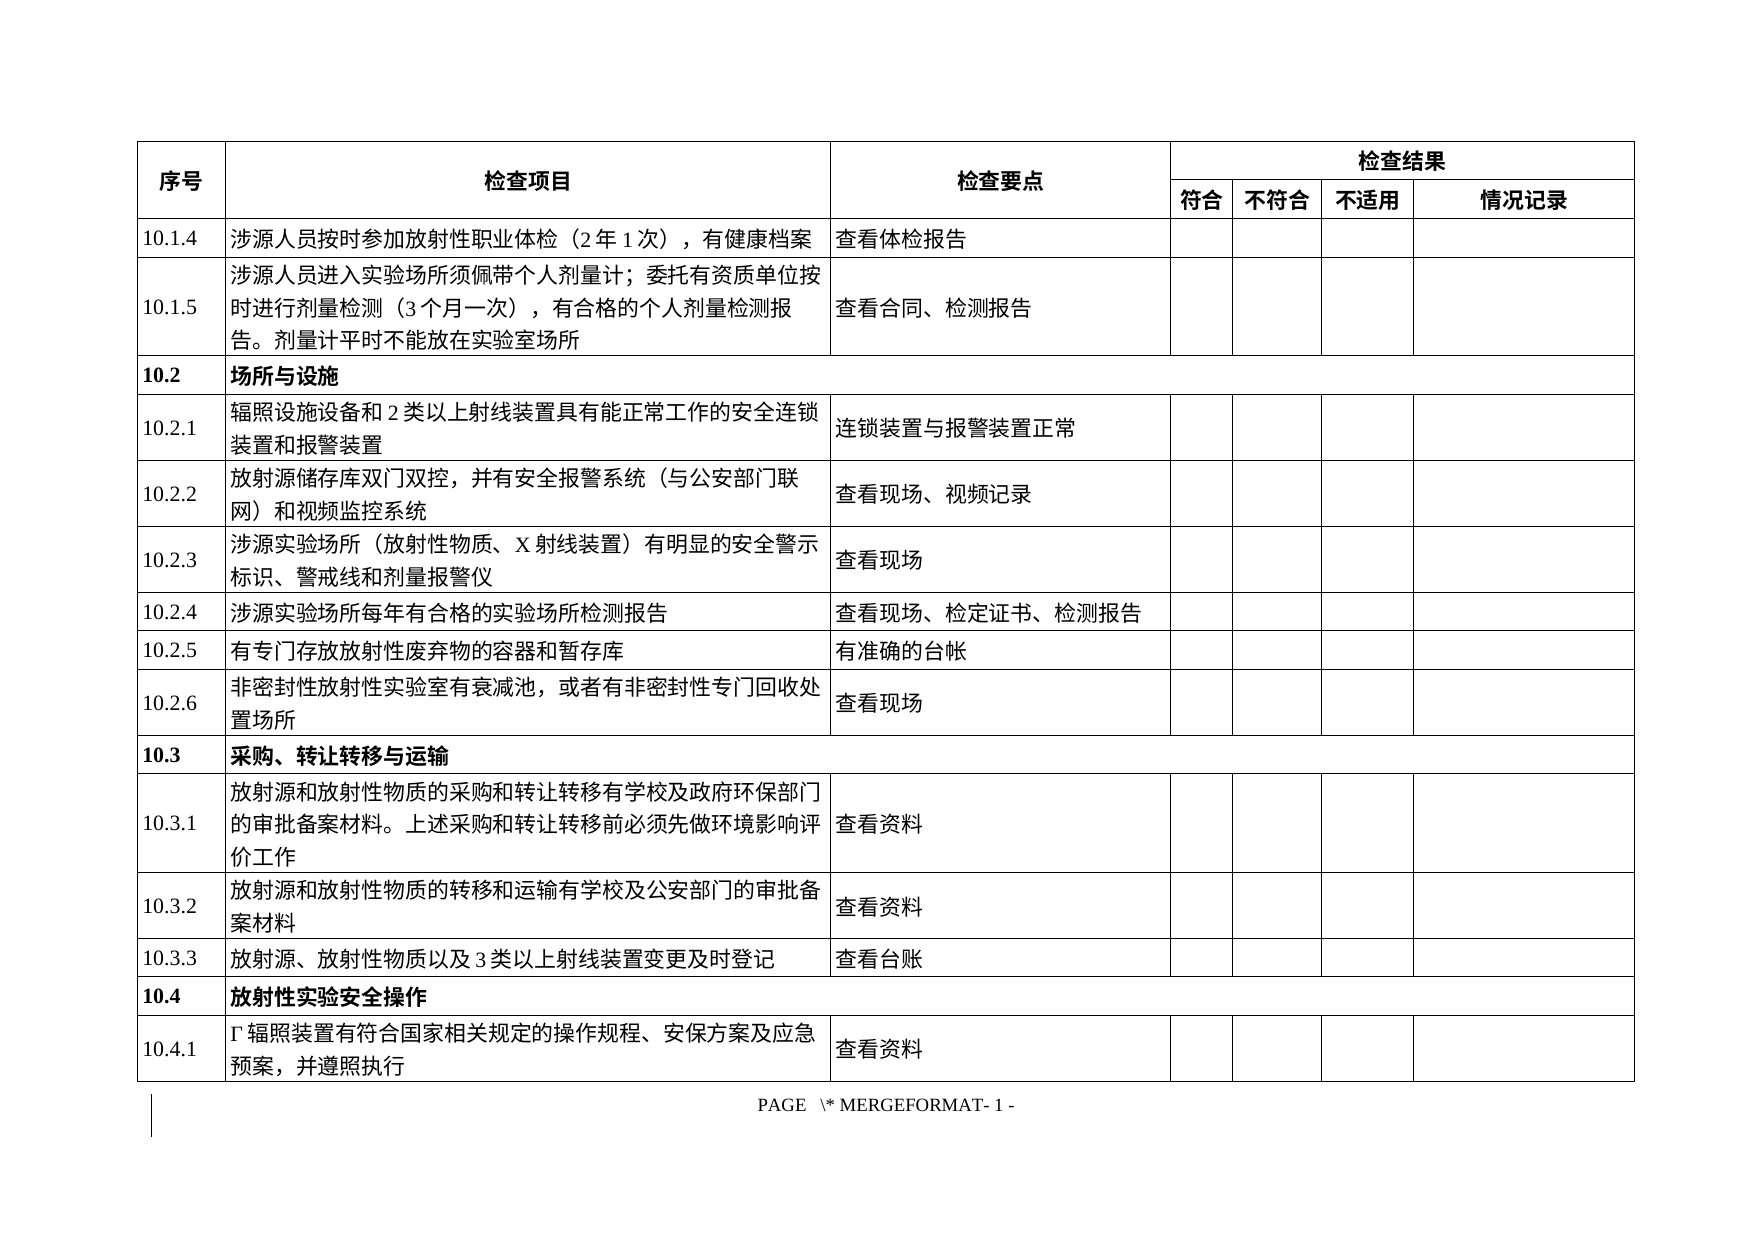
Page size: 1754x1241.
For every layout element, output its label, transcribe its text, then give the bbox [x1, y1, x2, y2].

table_cell 涉源实验场所（放射性物质、X射线装置）有明显的安全警示标识、警戒线和剂量报警仪 [226, 527, 830, 592]
table_cell 10.2.2 [138, 461, 225, 526]
table_header 检查结果 [1171, 142, 1634, 179]
table_cell [1414, 631, 1634, 669]
table_cell 涉源人员进入实验场所须佩带个人剂量计；委托有资质单位按时进行剂量检测（3个月一次），有合格的个人剂量检测报告。剂量计平时不能放在实验室场所 [226, 258, 830, 355]
table_cell 查看台账 [831, 939, 1170, 976]
table_cell 涉源人员按时参加放射性职业体检（2年1次），有健康档案 [226, 219, 830, 257]
table_cell [1322, 1016, 1413, 1081]
table_cell 10.4 [138, 977, 225, 1015]
table_cell 查看资料 [831, 774, 1170, 872]
table_cell 采购、转让转移与运输 [226, 736, 1634, 773]
table_cell [1414, 461, 1634, 526]
table_cell [1322, 461, 1413, 526]
table_cell [1233, 258, 1321, 355]
table_cell [1322, 670, 1413, 735]
table_cell [1414, 774, 1634, 872]
table_cell [1233, 395, 1321, 460]
table_cell [1322, 395, 1413, 460]
table_cell [1171, 527, 1232, 592]
table_cell Г辐照装置有符合国家相关规定的操作规程、安保方案及应急预案，并遵照执行 [226, 1016, 830, 1081]
table_cell 放射源和放射性物质的采购和转让转移有学校及政府环保部门的审批备案材料。上述采购和转让转移前必须先做环境影响评价工作 [226, 774, 830, 872]
table_cell 查看资料 [831, 1016, 1170, 1081]
table_cell [1233, 219, 1321, 257]
table_cell [1233, 1016, 1321, 1081]
table_cell [1233, 939, 1321, 976]
table_cell 放射源和放射性物质的转移和运输有学校及公安部门的审批备案材料 [226, 873, 830, 938]
table_cell [1171, 395, 1232, 460]
table_cell [1414, 219, 1634, 257]
table_cell [1171, 774, 1232, 872]
table_cell 有专门存放放射性废弃物的容器和暂存库 [226, 631, 830, 669]
table_cell 放射性实验安全操作 [226, 977, 1634, 1015]
table_cell 10.1.5 [138, 258, 225, 355]
table_cell [1233, 461, 1321, 526]
table_cell [1233, 670, 1321, 735]
table_cell [1233, 631, 1321, 669]
table_cell 不符合 [1233, 180, 1321, 218]
table_cell 查看合同、检测报告 [831, 258, 1170, 355]
table_cell [1322, 527, 1413, 592]
table_cell 放射源储存库双门双控，并有安全报警系统（与公安部门联网）和视频监控系统 [226, 461, 830, 526]
table_cell [1322, 593, 1413, 630]
table_cell 不适用 [1322, 180, 1413, 218]
table_cell [1171, 593, 1232, 630]
table_cell [1322, 939, 1413, 976]
table_cell 放射源、放射性物质以及3类以上射线装置变更及时登记 [226, 939, 830, 976]
table_cell 情况记录 [1414, 180, 1634, 218]
table_cell 10.3 [138, 736, 225, 773]
table_cell [1171, 939, 1232, 976]
table_cell 查看现场 [831, 670, 1170, 735]
table_cell [1414, 1016, 1634, 1081]
table_cell [1414, 670, 1634, 735]
table_cell 10.2 [138, 356, 225, 394]
table_cell [1414, 527, 1634, 592]
table_cell 连锁装置与报警装置正常 [831, 395, 1170, 460]
table_cell 10.4.1 [138, 1016, 225, 1081]
table_cell [1171, 670, 1232, 735]
table_cell 辐照设施设备和2类以上射线装置具有能正常工作的安全连锁装置和报警装置 [226, 395, 830, 460]
table_cell [1171, 1016, 1232, 1081]
table_cell [1233, 774, 1321, 872]
table_cell [1414, 258, 1634, 355]
table_cell [1322, 258, 1413, 355]
table_cell 查看体检报告 [831, 219, 1170, 257]
table_cell [1233, 593, 1321, 630]
table_cell [1233, 527, 1321, 592]
table_cell 10.2.1 [138, 395, 225, 460]
table_cell 有准确的台帐 [831, 631, 1170, 669]
table_cell 查看资料 [831, 873, 1170, 938]
table_cell 涉源实验场所每年有合格的实验场所检测报告 [226, 593, 830, 630]
table_cell 10.2.3 [138, 527, 225, 592]
table_cell [1171, 258, 1232, 355]
table_cell [1322, 631, 1413, 669]
table_cell 非密封性放射性实验室有衰减池，或者有非密封性专门回收处置场所 [226, 670, 830, 735]
table_cell 场所与设施 [226, 356, 1634, 394]
table_cell 查看现场、检定证书、检测报告 [831, 593, 1170, 630]
table_cell 符合 [1171, 180, 1232, 218]
table_cell [1414, 939, 1634, 976]
table_cell 10.2.6 [138, 670, 225, 735]
table_header 检查项目 [226, 142, 830, 218]
table_cell [1171, 219, 1232, 257]
table_cell 10.3.2 [138, 873, 225, 938]
table_cell [1171, 631, 1232, 669]
table_cell 10.2.4 [138, 593, 225, 630]
table_header 检查要点 [831, 142, 1170, 218]
table_cell [1233, 873, 1321, 938]
table_cell [1414, 593, 1634, 630]
table_cell 10.1.4 [138, 219, 225, 257]
table_cell [1171, 461, 1232, 526]
table_cell [1171, 873, 1232, 938]
table_cell [1322, 873, 1413, 938]
table_cell [1322, 219, 1413, 257]
table_cell 10.3.1 [138, 774, 225, 872]
table_cell 查看现场、视频记录 [831, 461, 1170, 526]
table_cell 10.2.5 [138, 631, 225, 669]
table_cell [1414, 395, 1634, 460]
table_cell 查看现场 [831, 527, 1170, 592]
table_header 序号 [138, 142, 225, 218]
table_cell 10.3.3 [138, 939, 225, 976]
table_cell [1322, 774, 1413, 872]
table_cell [1414, 873, 1634, 938]
